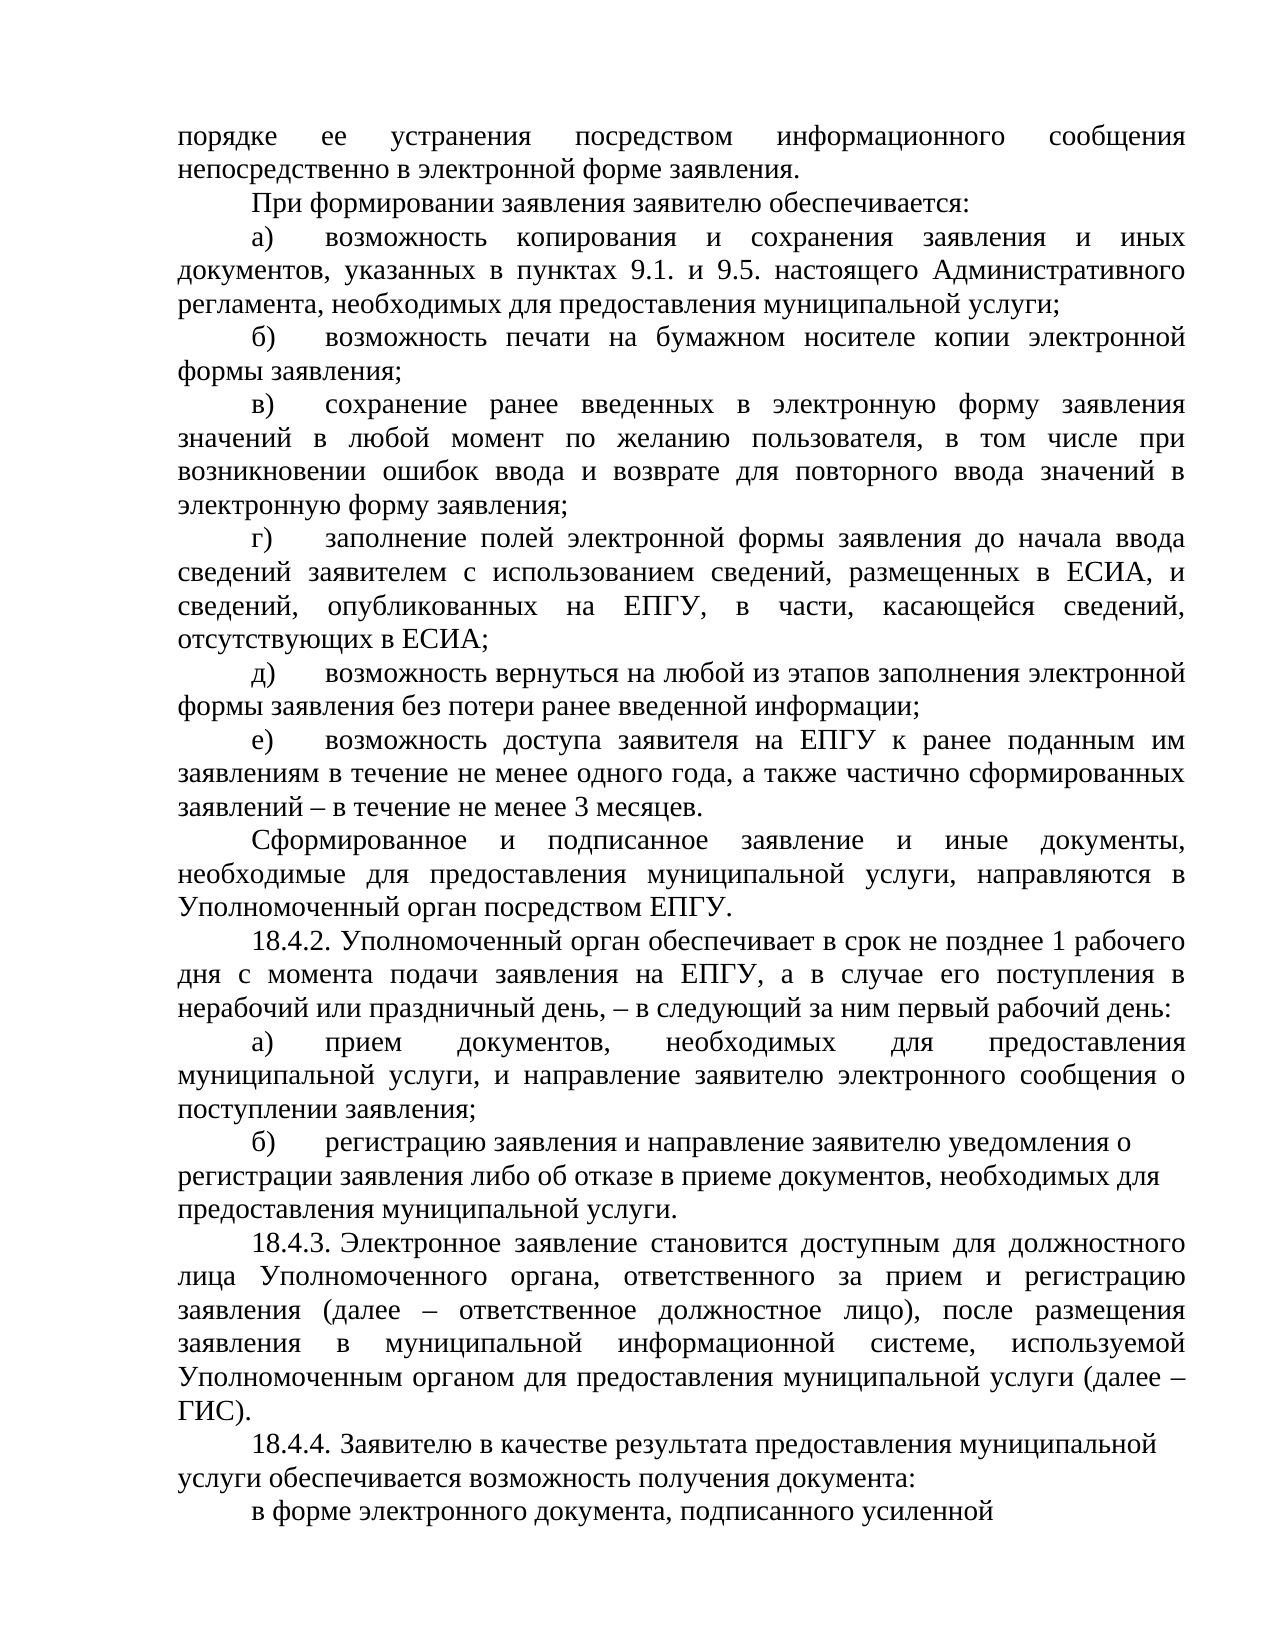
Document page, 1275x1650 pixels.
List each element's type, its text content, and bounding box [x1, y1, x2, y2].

text б) регистрацию заявления и направление заявителю уведомления о регистрации заявления либо об отказе в приеме документов, необходимых для предоставления муниципальной услуги. [177, 1124, 1186, 1225]
text а) прием документов, необходимых для предоставления муниципальной услуги, и направление заявителю электронного сообщения о поступлении заявления; [177, 1024, 1186, 1124]
text б) возможность печати на бумажном носителе копии электронной формы заявления; [177, 319, 1186, 386]
text в) сохранение ранее введенных в электронную форму заявления значений в любой момент по желанию пользователя, в том числе при возникновении ошибок ввода и возврате для повторного ввода значений в электронную форму заявления; [177, 386, 1186, 521]
text Сформированное и подписанное заявление и иные документы, необходимые для предоставления муниципальной услуги, направляются в Уполномоченный орган посредством ЕПГУ. [177, 822, 1186, 923]
text 18.4.2. Уполномоченный орган обеспечивает в срок не позднее 1 рабочего дня с момента подачи заявления на ЕПГУ, а в случае его поступления в нерабочий или праздничный день, – в следующий за ним первый рабочий день: [177, 923, 1186, 1024]
text При формировании заявления заявителю обеспечивается: [177, 185, 1186, 219]
text г) заполнение полей электронной формы заявления до начала ввода сведений заявителем с использованием сведений, размещенных в ЕСИА, и сведений, опубликованных на ЕПГУ, в части, касающейся сведений, отсутствующих в ЕСИА; [177, 521, 1186, 655]
text е) возможность доступа заявителя на ЕПГУ к ранее поданным им заявлениям в течение не менее одного года, а также частично сформированных заявлений – в течение не менее 3 месяцев. [177, 722, 1186, 822]
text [177, 1493, 1186, 1527]
text д) возможность вернуться на любой из этапов заполнения электронной формы заявления без потери ранее введенной информации; [177, 655, 1186, 722]
text 18.4.4. Заявителю в качестве результата предоставления муниципальной услуги обеспечивается возможность получения документа: [177, 1426, 1186, 1493]
text 18.4.3. Электронное заявление становится доступным для должностного лица Уполномоченного органа, ответственного за прием и регистрацию заявления (далее – ответственное должностное лицо), после размещения заявления в муниципальной информационной системе, используемой Уполномоченным органом для предоставления муниципальной услуги (далее – ГИС). [177, 1225, 1186, 1426]
text а) возможность копирования и сохранения заявления и иных документов, указанных в пунктах 9.1. и 9.5. настоящего Административного регламента, необходимых для предоставления муниципальной услуги; [177, 219, 1186, 319]
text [177, 118, 1186, 185]
